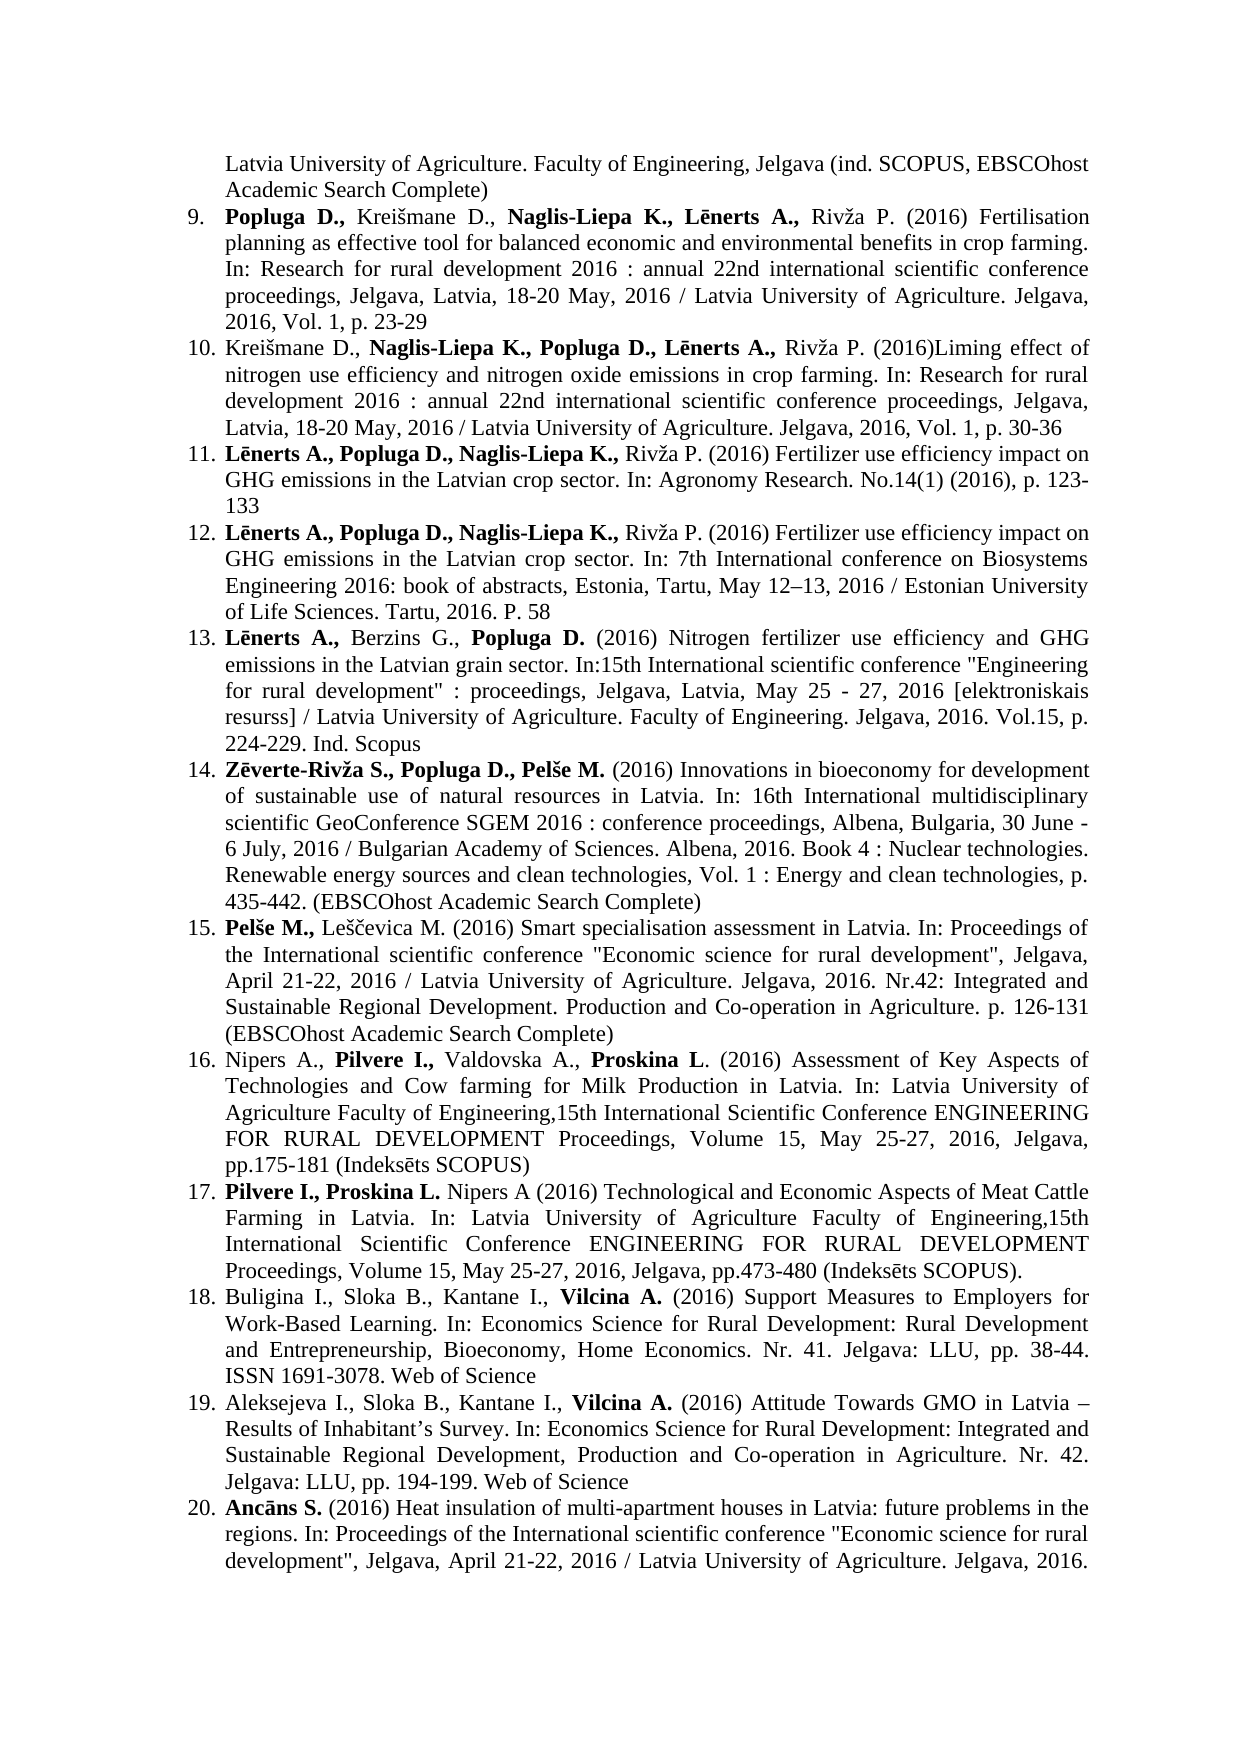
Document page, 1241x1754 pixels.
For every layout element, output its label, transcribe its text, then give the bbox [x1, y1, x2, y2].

list Pelše M., Leščevica M. (2016) Smart specialisation assessment in Latvia. In: Proceedings of the International scientific conference "Economic science for rural development", Jelgava, April 21-22, 2016 / Latvia University of Agriculture. Jelgava, 2016. Nr.42: Integrated and Sustainable Regional Development. Production and Co-operation in Agriculture. p. 126-131 (EBSCOhost Academic Search Complete) [187, 914, 1090, 1046]
list Kreišmane D., Naglis-Liepa K., Popluga D., Lēnerts A., Rivža P. (2016)Liming effect of nitrogen use efficiency and nitrogen oxide emissions in crop farming. In: Research for rural development 2016 : annual 22nd international scientific conference proceedings, Jelgava, Latvia, 18-20 May, 2016 / Latvia University of Agriculture. Jelgava, 2016, Vol. 1, p. 30-36 [187, 334, 1090, 440]
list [187, 1494, 1090, 1573]
list Zēverte-Rivža S., Popluga D., Pelše M. (2016) Innovations in bioeconomy for development of sustainable use of natural resources in Latvia. In: 16th International multidisciplinary scientific GeoConference SGEM 2016 : conference proceedings, Albena, Bulgaria, 30 June - 6 July, 2016 / Bulgarian Academy of Sciences. Albena, 2016. Book 4 : Nuclear technologies. Renewable energy sources and clean technologies, Vol. 1 : Energy and clean technologies, p. 435-442. (EBSCOhost Academic Search Complete) [187, 756, 1090, 914]
list Popluga D., Kreišmane D., Naglis-Liepa K., Lēnerts A., Rivža P. (2016) Fertilisation planning as effective tool for balanced economic and environmental benefits in crop farming. In: Research for rural development 2016 : annual 22nd international scientific conference proceedings, Jelgava, Latvia, 18-20 May, 2016 / Latvia University of Agriculture. Jelgava, 2016, Vol. 1, p. 23-29 [187, 203, 1090, 334]
list Pilvere I., Proskina L. Nipers A (2016) Technological and Economic Aspects of Meat Cattle Farming in Latvia. In: Latvia University of Agriculture Faculty of Engineering,15th International Scientific Conference ENGINEERING FOR RURAL DEVELOPMENT Proceedings, Volume 15, May 25-27, 2016, Jelgava, pp.473-480 (Indeksēts SCOPUS). [187, 1178, 1090, 1283]
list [187, 150, 1090, 203]
list Lēnerts A., Popluga D., Naglis-Liepa K., Rivža P. (2016) Fertilizer use efficiency impact on GHG emissions in the Latvian crop sector. In: Agronomy Research. No.14(1) (2016), p. 123-133 [187, 440, 1090, 519]
list Buligina I., Sloka B., Kantane I., Vilcina A. (2016) Support Measures to Employers for Work-Based Learning. In: Economics Science for Rural Development: Rural Development and Entrepreneurship, Bioeconomy, Home Economics. Nr. 41. Jelgava: LLU, pp. 38-44. ISSN 1691-3078. Web of Science [187, 1283, 1090, 1389]
list Nipers A., Pilvere I., Valdovska A., Proskina L. (2016) Assessment of Key Aspects of Technologies and Cow farming for Milk Production in Latvia. In: Latvia University of Agriculture Faculty of Engineering,15th International Scientific Conference ENGINEERING FOR RURAL DEVELOPMENT Proceedings, Volume 15, May 25-27, 2016, Jelgava, pp.175-181 (Indeksēts SCOPUS) [187, 1046, 1090, 1178]
list Aleksejeva I., Sloka B., Kantane I., Vilcina A. (2016) Attitude Towards GMO in Latvia – Results of Inhabitant’s Survey. In: Economics Science for Rural Development: Integrated and Sustainable Regional Development, Production and Co-operation in Agriculture. Nr. 42. Jelgava: LLU, pp. 194-199. Web of Science [187, 1389, 1090, 1494]
list Lēnerts A., Popluga D., Naglis-Liepa K., Rivža P. (2016) Fertilizer use efficiency impact on GHG emissions in the Latvian crop sector. In: 7th International conference on Biosystems Engineering 2016: book of abstracts, Estonia, Tartu, May 12–13, 2016 / Estonian University of Life Sciences. Tartu, 2016. P. 58 [187, 519, 1090, 624]
list Lēnerts A., Berzins G., Popluga D. (2016) Nitrogen fertilizer use efficiency and GHG emissions in the Latvian grain sector. In:15th International scientific conference "Engineering for rural development" : proceedings, Jelgava, Latvia, May 25 - 27, 2016 [elektroniskais resurss] / Latvia University of Agriculture. Faculty of Engineering. Jelgava, 2016. Vol.15, p. 224-229. Ind. Scopus [187, 624, 1090, 756]
